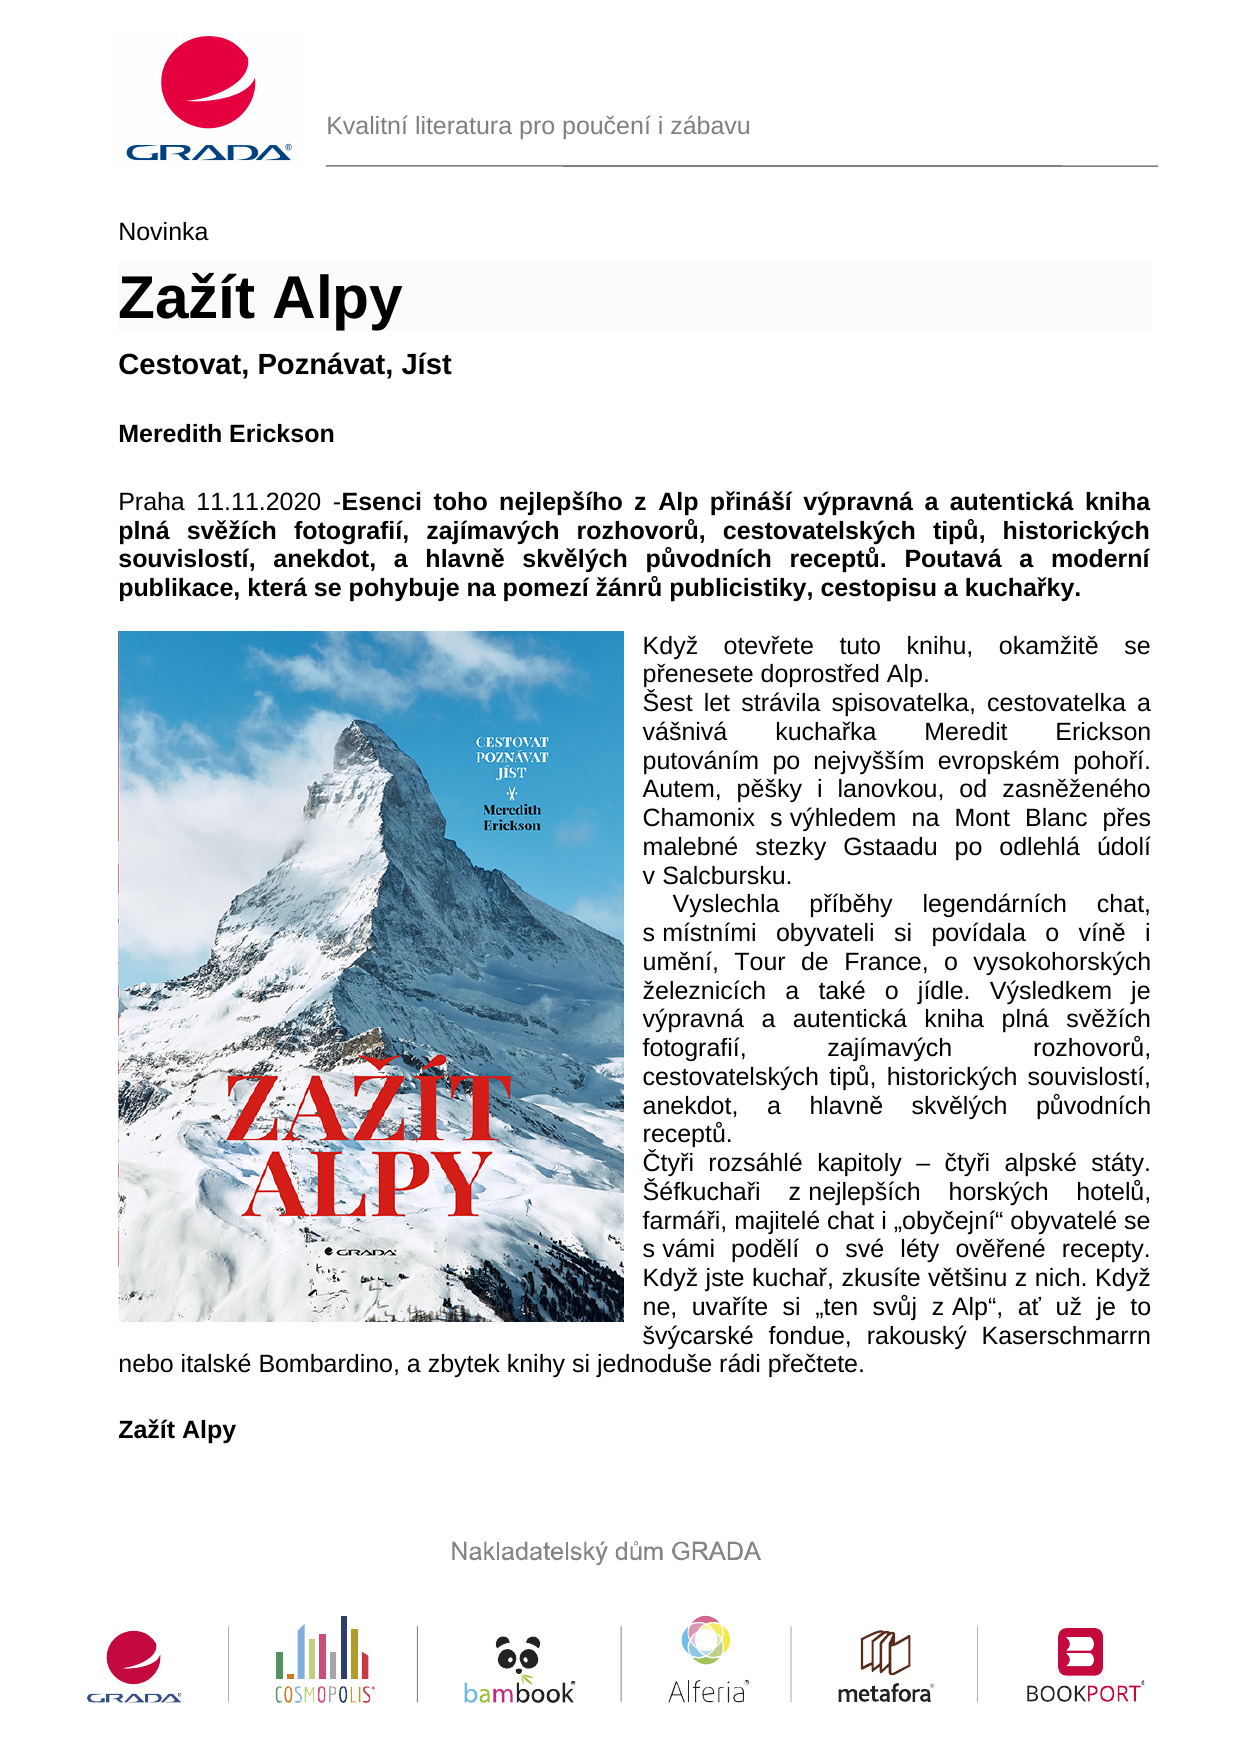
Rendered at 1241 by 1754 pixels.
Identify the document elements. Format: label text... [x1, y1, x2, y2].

text Meredith Erickson [118, 419, 1152, 448]
text Když otevřete tuto knihu, okamžitě se přenesete doprostřed Alp. [625, 631, 1152, 688]
text Zažít Alpy [118, 1389, 1152, 1444]
subtitle Zažít Alpy [118, 262, 1152, 331]
picture [111, 30, 302, 167]
text Čtyři rozsáhlé kapitoly – čtyři alpské státy. Šéfkuchaři z nejlepších horských hotelů, farmáři, majitelé chat i „obyčejní“ obyvatelé se s vámi podělí o své léty ověřené recepty. Když jste kuchař, zkusíte většinu z nich. Když ne, uvaříte si „ten svůj z Alp“, ať už je to švýcarské fondue, rakouský Kaserschmarrn nebo italské Bombardino, a zbytek knihy si jednoduše rádi přečtete. [118, 1148, 1152, 1378]
picture [118, 631, 625, 1322]
text Cestovat, Poznávat, Jíst [118, 347, 1152, 380]
text Vyslechla příběhy legendárních chat, s místními obyvateli si povídala o víně i umění, Tour de France, o vysokohorských železnicích a také o jídle. Výsledkem je výpravná a autentická kniha plná svěžích fotografií, zajímavých rozhovorů, cestovatelských tipů, historických souvislostí, anekdot, a hlavně skvělých původních receptů. [625, 889, 1152, 1148]
text Šest let strávila spisovatelka, cestovatelka a vášnivá kuchařka Meredit Erickson putováním po nejvyšším evropském pohoří. Autem, pěšky i lanovkou, od zasněženého Chamonix s výhledem na Mont Blanc přes malebné stezky Gstaadu po odlehlá údolí v Salcbursku. [625, 688, 1152, 889]
text Novinka [118, 217, 1152, 246]
text Praha 11.11.2020 -Esenci toho nejlepšího z Alp přináší výpravná a autentická kniha plná svěžích fotografií, zajímavých rozhovorů, cestovatelských tipů, historických souvislostí, anekdot, a hlavně skvělých původních receptů. Poutavá a moderní publikace, která se pohybuje na pomezí žánrů publicistiky, cestopisu a kuchařky. [118, 487, 1152, 602]
